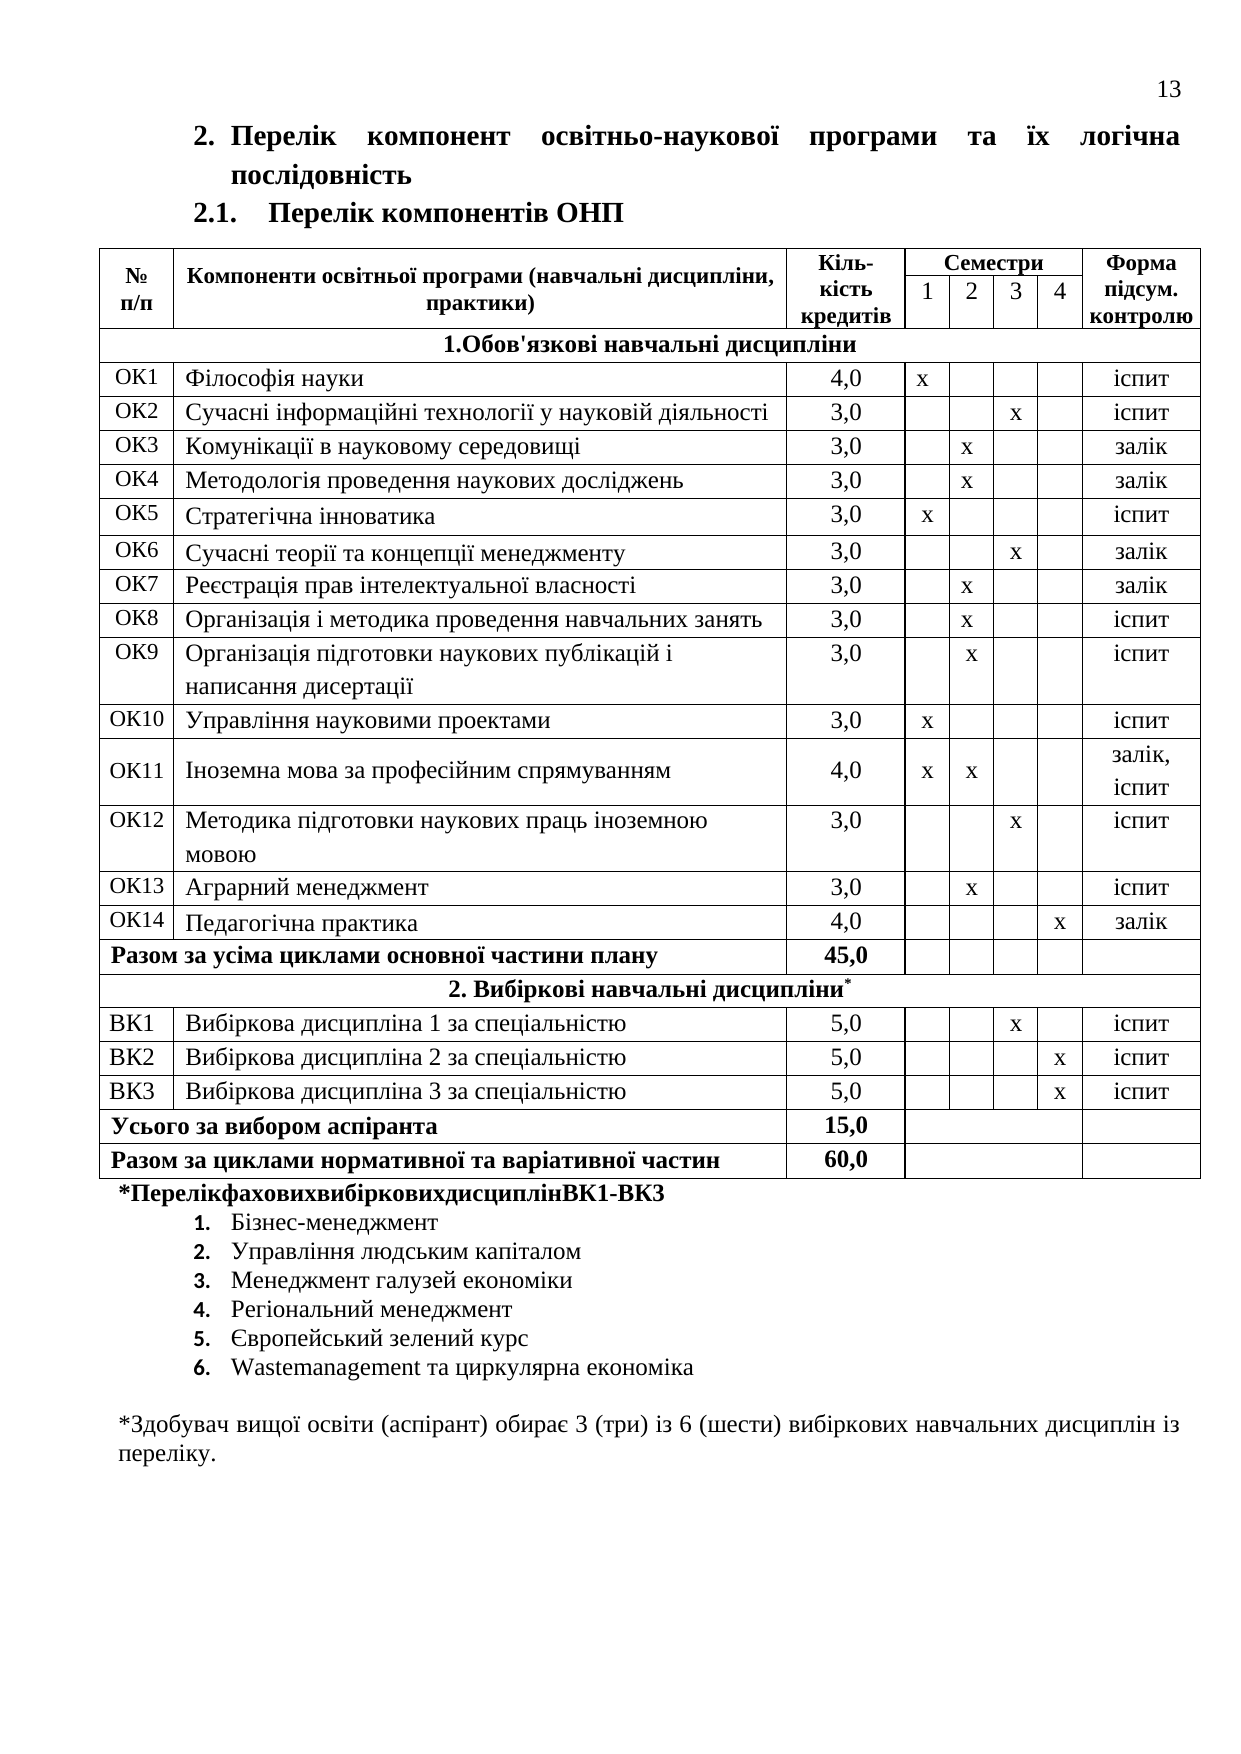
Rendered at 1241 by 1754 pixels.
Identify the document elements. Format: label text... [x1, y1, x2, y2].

table_cell 3,0 [787, 431, 904, 464]
table_cell іспит [1083, 1008, 1200, 1041]
table_cell Аграрний менеджмент [174, 872, 786, 905]
table_cell ОК5 [100, 499, 173, 535]
table_cell ВК3 [100, 1076, 173, 1109]
table_cell 3,0 [787, 570, 904, 603]
table_cell 3,0 [787, 536, 904, 569]
table_cell [1038, 1008, 1082, 1041]
table_cell ОК14 [100, 906, 173, 939]
table_cell [994, 363, 1037, 396]
table_cell Організація і методика проведення навчальних занять [174, 604, 786, 637]
table_cell Методологія проведення наукових досліджень [174, 465, 786, 498]
table_cell Сучасні інформаційні технології у науковій діяльності [174, 397, 786, 430]
table_cell 4,0 [787, 906, 904, 939]
table_cell [1038, 431, 1082, 464]
table_cell [906, 431, 949, 464]
table_cell Педагогічна практика [174, 906, 786, 939]
table_cell [950, 1008, 993, 1041]
table_cell [1038, 604, 1082, 637]
table_cell 3,0 [787, 705, 904, 738]
table_cell Комунікації в науковому середовищі [174, 431, 786, 464]
table_cell іспит [1083, 1042, 1200, 1075]
table_cell [994, 604, 1037, 637]
table_cell [994, 739, 1037, 804]
table_cell ОК1 [100, 363, 173, 396]
text *ПерелікфаховихвибірковихдисциплінВК1-ВК3 [118, 1179, 1181, 1207]
table_cell х [950, 872, 993, 905]
table_cell 1.Обов'язкові навчальні дисципліни [100, 329, 1200, 362]
table_cell 15,0 [787, 1110, 904, 1143]
table_cell іспит [1083, 604, 1200, 637]
table_cell [994, 705, 1037, 738]
table_cell [1083, 1110, 1200, 1143]
table_cell [1038, 806, 1082, 871]
list Бізнес-менеджмент [193, 1207, 1181, 1236]
table_cell ОК3 [100, 431, 173, 464]
table_cell [994, 638, 1037, 704]
table_cell Управління науковими проектами [174, 705, 786, 738]
list Регіональний менеджмент [193, 1294, 1181, 1323]
list Європейський зелений курс [193, 1323, 1181, 1352]
table_cell залік [1083, 431, 1200, 464]
table_cell [906, 806, 949, 871]
table_cell х [906, 705, 949, 738]
table_cell [994, 940, 1037, 973]
table_cell 4,0 [787, 739, 904, 804]
table_cell х [950, 465, 993, 498]
table_cell [950, 705, 993, 738]
table_cell [1083, 1144, 1200, 1177]
table_cell [994, 570, 1037, 603]
table_cell Вибіркова дисципліна 1 за спеціальністю [174, 1008, 786, 1041]
table_cell 3,0 [787, 397, 904, 430]
table_cell [950, 536, 993, 569]
text *Здобувач вищої освіти (аспірант) обирає 3 (три) із 6 (шести) вибіркових навчальних дисциплін із переліку. [118, 1409, 1181, 1467]
table_header Кіль- кість кредитів [787, 249, 904, 328]
table_cell 3,0 [787, 499, 904, 535]
table_cell х [950, 604, 993, 637]
table_cell х [994, 806, 1037, 871]
table_cell ОК9 [100, 638, 173, 704]
list Wastemanagement та циркулярна економіка [193, 1352, 1181, 1382]
table_cell [906, 638, 949, 704]
table_cell іспит [1083, 397, 1200, 430]
table_cell ОК12 [100, 806, 173, 871]
table_header № п/п [100, 249, 173, 328]
table_cell Філософія науки [174, 363, 786, 396]
table_cell [906, 536, 949, 569]
table_cell [1038, 705, 1082, 738]
table_cell х [950, 739, 993, 804]
table_cell [994, 1042, 1037, 1075]
table_cell [1038, 465, 1082, 498]
table_cell Організація підготовки наукових публікацій і написання дисертації [174, 638, 786, 704]
table_cell [906, 1008, 949, 1041]
table_cell [1038, 872, 1082, 905]
table_cell іспит [1083, 806, 1200, 871]
table_cell залік [1083, 906, 1200, 939]
table_header Семестри [906, 249, 1082, 275]
table_cell х [994, 1008, 1037, 1041]
table_cell х [994, 397, 1037, 430]
table_cell [906, 604, 949, 637]
table_cell [950, 806, 993, 871]
table_cell [906, 906, 949, 939]
table_cell ОК2 [100, 397, 173, 430]
table_cell Вибіркова дисципліна 2 за спеціальністю [174, 1042, 786, 1075]
table_cell х [1038, 906, 1082, 939]
table_cell 2. Вибіркові навчальні дисципліни* [100, 975, 1200, 1007]
table_cell Разом за усіма циклами основної частини плану [100, 940, 786, 973]
table_cell [906, 397, 949, 430]
table_cell [994, 1076, 1037, 1109]
table_cell Вибіркова дисципліна 3 за спеціальністю [174, 1076, 786, 1109]
table_cell х [950, 431, 993, 464]
table_cell ВК2 [100, 1042, 173, 1075]
table_cell залік [1083, 570, 1200, 603]
table_cell Іноземна мова за професійним спрямуванням [174, 739, 786, 804]
table_cell Методика підготовки наукових праць іноземною мовою [174, 806, 786, 871]
table_cell залік [1083, 465, 1200, 498]
table_cell іспит [1083, 705, 1200, 738]
table_cell Разом за циклами нормативної та варіативної частин [100, 1144, 786, 1177]
table_cell ВК1 [100, 1008, 173, 1041]
table_cell 5,0 [787, 1076, 904, 1109]
table_header Форма підсум. контролю [1083, 249, 1200, 328]
table_cell Реєстрація прав інтелектуальної власності [174, 570, 786, 603]
table_cell [906, 465, 949, 498]
table_cell [950, 363, 993, 396]
table_cell [906, 1144, 1082, 1177]
table_cell [994, 465, 1037, 498]
table_cell [1038, 363, 1082, 396]
table_cell [1038, 499, 1082, 535]
table_cell [1038, 570, 1082, 603]
table_cell х [906, 499, 949, 535]
table_cell [994, 431, 1037, 464]
table_cell ОК8 [100, 604, 173, 637]
table_cell [906, 872, 949, 905]
table_cell 4 [1038, 276, 1082, 328]
table_cell [906, 1110, 1082, 1143]
table_cell [906, 940, 949, 973]
table_cell [950, 906, 993, 939]
table_cell [994, 906, 1037, 939]
table_cell [1038, 739, 1082, 804]
table_cell [950, 1076, 993, 1109]
table_cell [906, 570, 949, 603]
table_cell залік, іспит [1083, 739, 1200, 804]
table_cell х [1038, 1042, 1082, 1075]
table_cell 3,0 [787, 465, 904, 498]
table_header Компоненти освітньої програми (навчальні дисципліни, практики) [174, 249, 786, 328]
table_cell ОК6 [100, 536, 173, 569]
table_cell [1083, 940, 1200, 973]
table_cell [994, 872, 1037, 905]
list Управління людським капіталом [193, 1236, 1181, 1265]
table_cell 3,0 [787, 638, 904, 704]
table_cell х [906, 363, 949, 396]
table_cell [950, 499, 993, 535]
table_cell [1038, 940, 1082, 973]
table_cell 3 [994, 276, 1037, 328]
table_cell [994, 499, 1037, 535]
table_cell [950, 397, 993, 430]
table_cell 45,0 [787, 940, 904, 973]
table_cell 2 [950, 276, 993, 328]
table_cell залік [1083, 536, 1200, 569]
table_cell 3,0 [787, 806, 904, 871]
table_cell [906, 1076, 949, 1109]
table_cell ОК4 [100, 465, 173, 498]
table_cell 4,0 [787, 363, 904, 396]
table_cell іспит [1083, 638, 1200, 704]
table_cell х [950, 638, 993, 704]
table_cell ОК13 [100, 872, 173, 905]
list Менеджмент галузей економіки [193, 1265, 1181, 1294]
table_cell [1038, 536, 1082, 569]
table_cell ОК11 [100, 739, 173, 804]
table_cell х [950, 570, 993, 603]
table_cell х [906, 739, 949, 804]
table_cell ОК10 [100, 705, 173, 738]
table_cell 5,0 [787, 1008, 904, 1041]
table_cell Усього за вибором аспіранта [100, 1110, 786, 1143]
table_cell 60,0 [787, 1144, 904, 1177]
list Перелік компонент освітньо-наукової програми та їх логічна послідовність [193, 118, 1181, 190]
table_cell іспит [1083, 872, 1200, 905]
table_cell іспит [1083, 1076, 1200, 1109]
table_cell Стратегічна інноватика [174, 499, 786, 535]
table_cell 5,0 [787, 1042, 904, 1075]
table_cell [1038, 397, 1082, 430]
table_cell х [1038, 1076, 1082, 1109]
table_cell [950, 1042, 993, 1075]
table_cell іспит [1083, 363, 1200, 396]
list Перелік компонентів ОНП [193, 195, 1181, 229]
table_cell х [994, 536, 1037, 569]
table_cell ОК7 [100, 570, 173, 603]
table_cell [906, 1042, 949, 1075]
table_cell [950, 940, 993, 973]
table_cell Сучасні теорії та концепції менеджменту [174, 536, 786, 569]
table_cell іспит [1083, 499, 1200, 535]
table_cell 3,0 [787, 872, 904, 905]
table_cell 3,0 [787, 604, 904, 637]
table_cell [1038, 638, 1082, 704]
table_cell 1 [906, 276, 949, 328]
